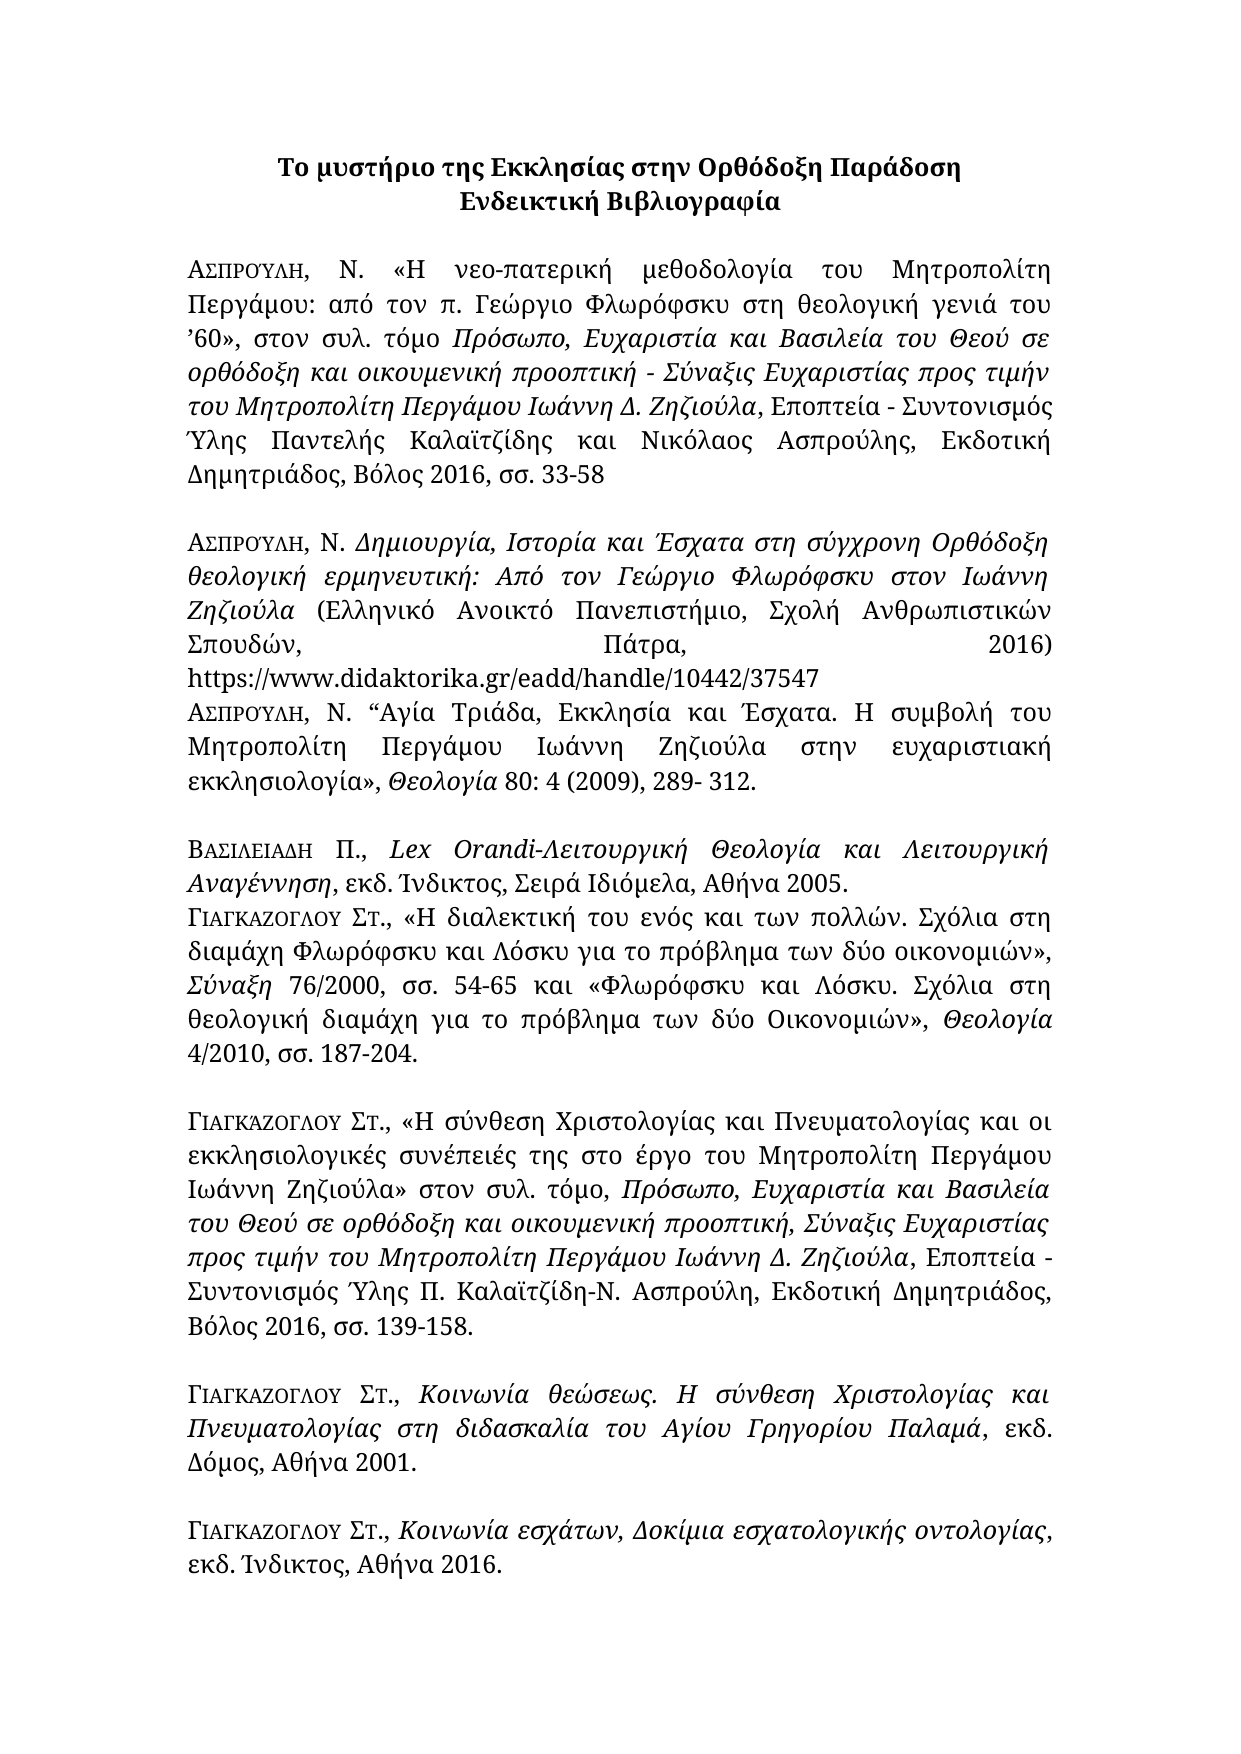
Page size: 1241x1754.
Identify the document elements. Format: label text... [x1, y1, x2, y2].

text Γιαγκάζογλου Στ., «Η σύνθεση Χριστολογίας και Πνευματολογίας και οι εκκλησιολογικές συνέπειές της στο έργο του Μητροπολίτη Περγάμου Ιωάννη Ζηζιούλα» στον συλ. τόμο, Πρόσωπο, Ευχαριστία και Βασιλεία του Θεού σε ορθόδοξη και οικουμενική προοπτική, Σύναξις Ευχαριστίας προς τιμήν του Μητροπολίτη Περγάμου Ιωάννη Δ. Ζηζιούλα, Εποπτεία - Συντονισμός Ύλης Π. Καλαϊτζίδη-Ν. Ασπρούλη, Εκδοτική Δημητριάδος, Βόλος 2016, σσ. 139-158. [187, 1104, 1053, 1342]
text Ενδεικτική Βιβλιογραφία [187, 184, 1053, 218]
text Το μυστήριο της Εκκλησίας στην Ορθόδοξη Παράδοση [187, 150, 1053, 184]
text Βασιλειαδη Π., Lex Orandi-Λειτουργική Θεολογία και Λειτουργική Αναγέννηση, εκδ. Ίνδικτος, Σειρά Ιδιόμελα, Αθήνα 2005. [187, 831, 1053, 899]
text Γιαγκαζογλου Στ., «Η διαλεκτική του ενός και των πολλών. Σχόλια στη διαμάχη Φλωρόφσκυ και Λόσκυ για το πρόβλημα των δύο οικονομιών», Σύναξη 76/2000, σσ. 54-65 και «Φλωρόφσκυ και Λόσκυ. Σχόλια στη θεολογική διαμάχη για το πρόβλημα των δύο Οικονομιών», Θεολογία 4/2010, σσ. 187-204. [187, 899, 1053, 1070]
text Ασπρούλη, Ν. «Η νεο-πατερική μεθοδολογία του Μητροπολίτη Περγάμου: από τον π. Γεώργιο Φλωρόφσκυ στη θεολογική γενιά του ’60», στον συλ. τόμο Πρόσωπο, Ευχαριστία και Βασιλεία του Θεού σε ορθόδοξη και οικουμενική προοπτική - Σύναξις Ευχαριστίας προς τιμήν του Μητροπολίτη Περγάμου Ιωάννη Δ. Ζηζιούλα, Εποπτεία - Συντονισμός Ύλης Παντελής Καλαϊτζίδης και Νικόλαος Ασπρούλης, Εκδοτική Δημητριάδος, Βόλος 2016, σσ. 33-58 [187, 252, 1053, 491]
text Ασπρούλη, Ν. Δημιουργία, Ιστορία και Έσχατα στη σύγχρονη Ορθόδοξη θεολογική ερμηνευτική: Από τον Γεώργιο Φλωρόφσκυ στον Ιωάννη Ζηζιούλα (Ελληνικό Ανοικτό Πανεπιστήμιο, Σχολή Ανθρωπιστικών Σπουδών, Πάτρα, 2016) https://www.didaktorika.gr/eadd/handle/10442/37547 [187, 525, 1053, 695]
text Ασπρούλη, Ν. “Αγία Τριάδα, Εκκλησία και Έσχατα. Η συμβολή του Μητροπολίτη Περγάμου Ιωάννη Ζηζιούλα στην ευχαριστιακή εκκλησιολογία», Θεολογία 80: 4 (2009), 289- 312. [187, 695, 1053, 797]
text Γιαγκαζογλου Στ., Κοινωνία εσχάτων, Δοκίμια εσχατολογικής οντολογίας, εκδ. Ίνδικτος, Αθήνα 2016. [187, 1512, 1053, 1581]
text Γιαγκαζογλου Στ., Κοινωνία θεώσεως. Η σύνθεση Χριστολογίας και Πνευματολογίας στη διδασκαλία του Αγίου Γρηγορίου Παλαμά, εκδ. Δόμος, Αθήνα 2001. [187, 1376, 1053, 1478]
